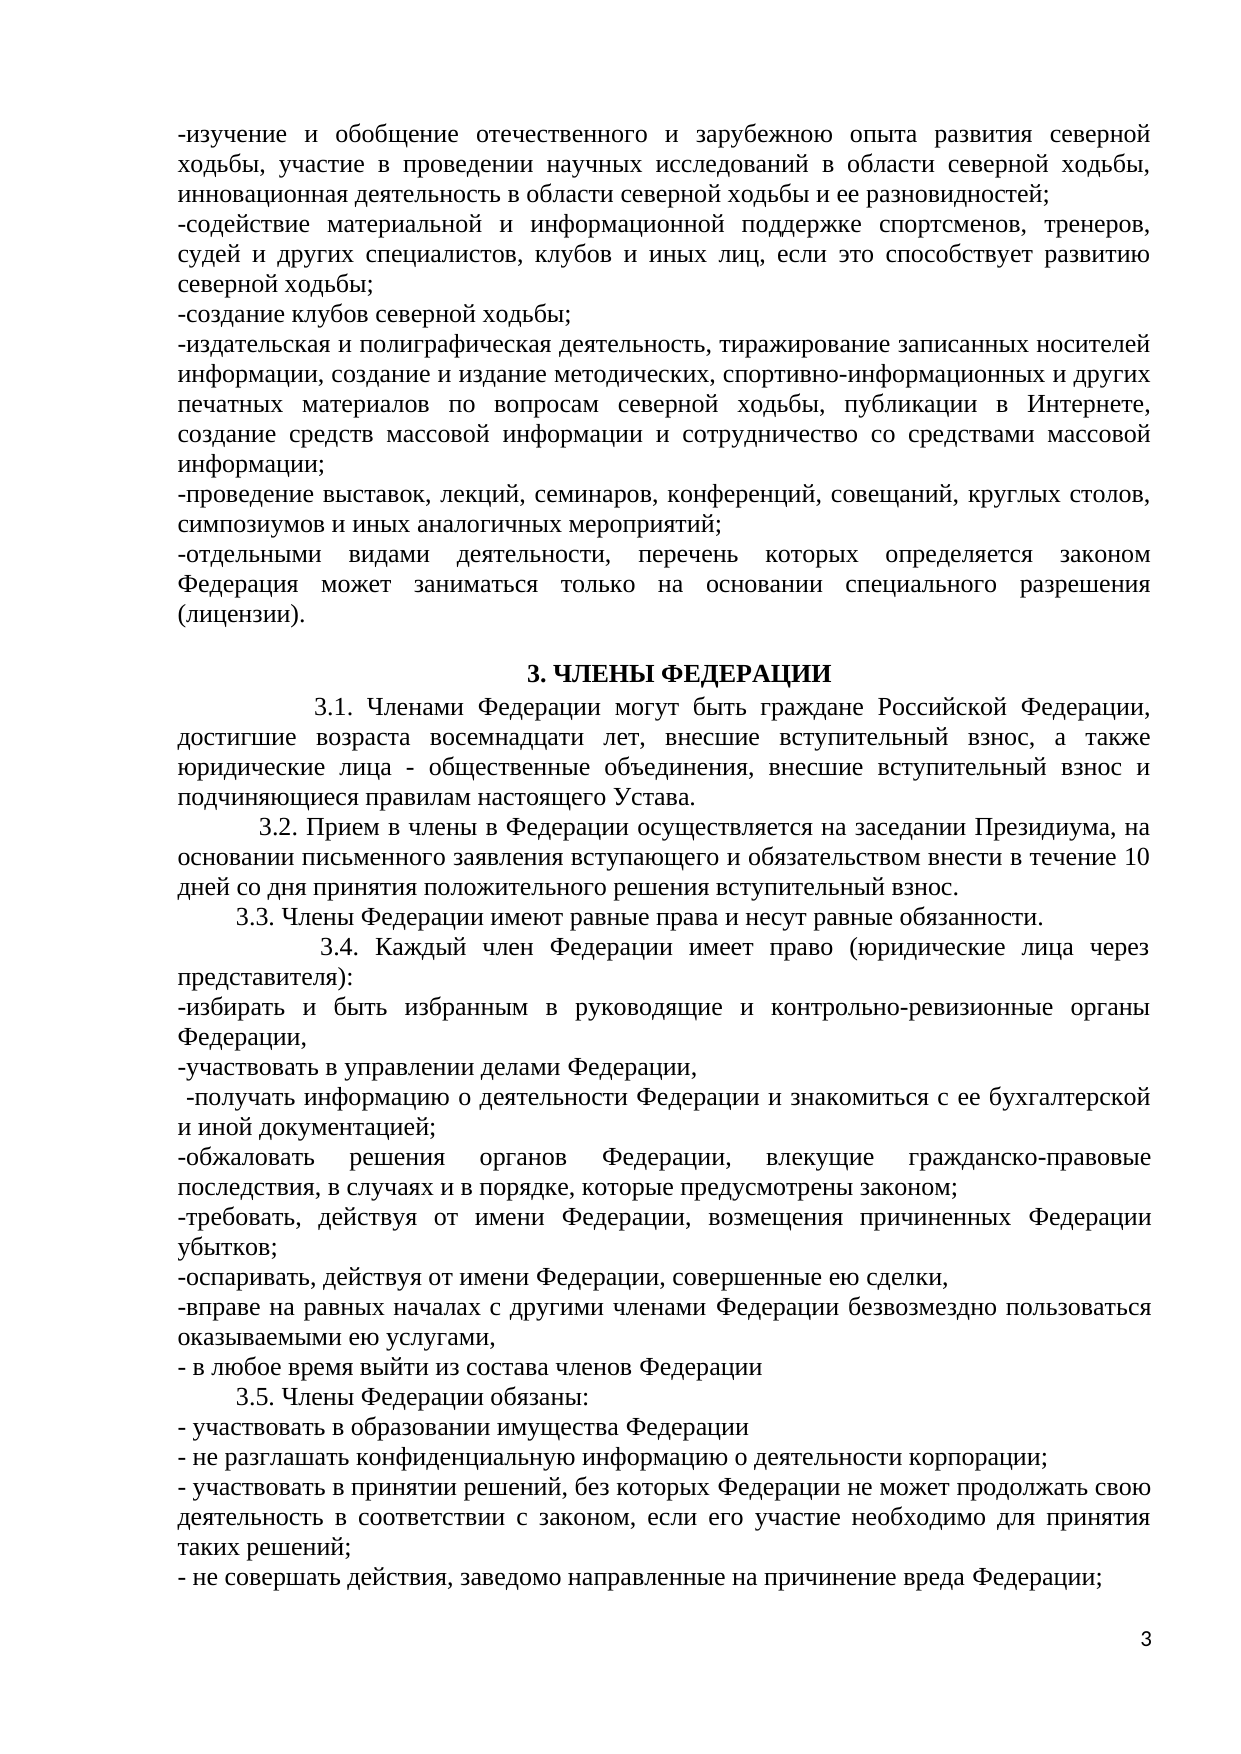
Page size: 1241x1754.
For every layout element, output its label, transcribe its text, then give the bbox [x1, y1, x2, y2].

text -обжаловать решения органов Федерации, влекущие гражданско-правовые последствия, в случаях и в порядке, которые предусмотрены законом; [177, 1141, 1152, 1201]
text -отдельными видами деятельности, перечень которых определяется законом Федерация может заниматься только на основании специального разрешения (лицензии). [177, 538, 1152, 628]
text 3. ЧЛЕНЫ ФЕДЕРАЦИИ [207, 658, 1152, 688]
text 3.5. Члены Федерации обязаны: [177, 1381, 1152, 1411]
text 3.1. Членами Федерации могут быть граждане Российской Федерации, достигшие возраста восемнадцати лет, внесшие вступительный взнос, а также юридические лица - общественные объединения, внесшие вступительный взнос и подчиняющиеся правилам настоящего Устава. [177, 691, 1152, 811]
text -получать информацию о деятельности Федерации и знакомиться с ее бухгалтерской и иной документацией; [177, 1081, 1152, 1141]
text -оспаривать, действуя от имени Федерации, совершенные ею сделки, [177, 1261, 1152, 1291]
text - в любое время выйти из состава членов Федерации [177, 1351, 1152, 1381]
text 3.4. Каждый член Федерации имеет право (юридические лица через представителя): [177, 931, 1152, 991]
text -проведение выставок, лекций, семинаров, конференций, совещаний, круглых столов, симпозиумов и иных аналогичных мероприятий; [177, 478, 1152, 538]
text -создание клубов северной ходьбы; [177, 298, 1152, 328]
text - участвовать в образовании имущества Федерации [177, 1411, 1152, 1441]
text -требовать, действуя от имени Федерации, возмещения причиненных Федерации убытков; [177, 1201, 1152, 1261]
text -избирать и быть избранным в руководящие и контрольно-ревизионные органы Федерации, [177, 991, 1152, 1051]
text - не совершать действия, заведомо направленные на причинение вреда Федерации; [177, 1561, 1152, 1591]
text -вправе на равных началах с другими членами Федерации безвозмездно пользоваться оказываемыми ею услугами, [177, 1291, 1152, 1351]
text 3.2. Прием в члены в Федерации осуществляется на заседании Президиума, на основании письменного заявления вступающего и обязательством внести в течение 10 дней со дня принятия положительного решения вступительный взнос. [177, 811, 1152, 901]
text -изучение и обобщение отечественного и зарубежною опыта развития северной ходьбы, участие в проведении научных исследований в области северной ходьбы, инновационная деятельность в области северной ходьбы и ее разновидностей; [177, 118, 1152, 208]
text - не разглашать конфиденциальную информацию о деятельности корпорации; [177, 1441, 1152, 1471]
text -содействие материальной и информационной поддержке спортсменов, тренеров, судей и других специалистов, клубов и иных лиц, если это способствует развитию северной ходьбы; [177, 208, 1152, 298]
text 3.3. Члены Федерации имеют равные права и несут равные обязанности. [177, 901, 1152, 931]
text -участвовать в управлении делами Федерации, [177, 1051, 1152, 1081]
text - участвовать в принятии решений, без которых Федерации не может продолжать свою деятельность в соответствии с законом, если его участие необходимо для принятия таких решений; [177, 1471, 1152, 1561]
text -издательская и полиграфическая деятельность, тиражирование записанных носителей информации, создание и издание методических, спортивно-информационных и других печатных материалов по вопросам северной ходьбы, публикации в Интернете, создание средств массовой информации и сотрудничество со средствами массовой информации; [177, 328, 1152, 478]
